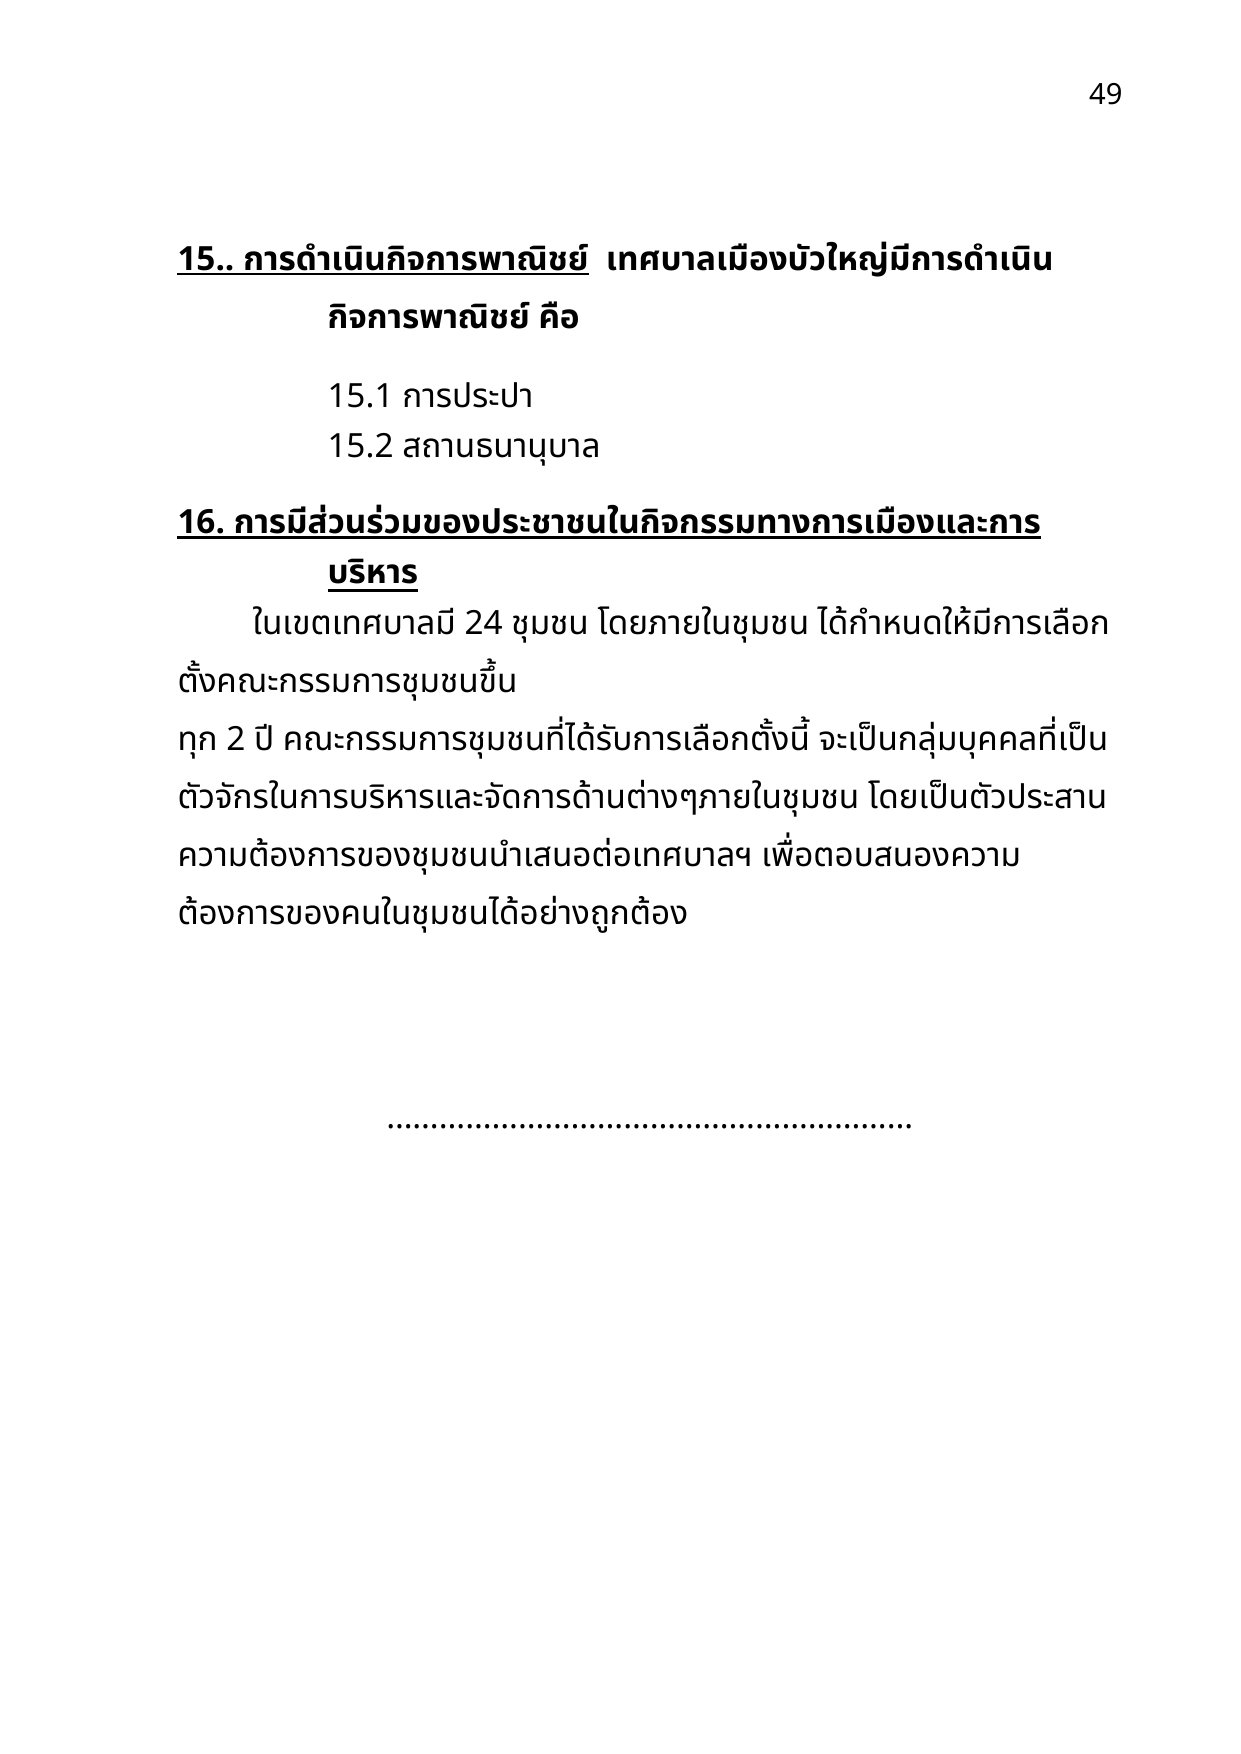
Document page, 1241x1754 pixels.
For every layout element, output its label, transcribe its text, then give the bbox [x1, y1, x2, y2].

text ในเขตเทศบาลมี 24 ชุมชน โดยภายในชุมชน ได้กำหนดให้มีการเลือกตั้งคณะกรรมการชุมชนขึ้น [177, 599, 1122, 707]
text 15.. การดำเนินกิจการพาณิชย์ เทศบาลเมืองบัวใหญ่มีการดำเนินกิจการพาณิชย์ คือ [177, 235, 1122, 343]
text 16. การมีส่วนร่วมของประชาชนในกิจกรรมทางการเมืองและการบริหาร [177, 498, 1122, 599]
text 15.1 การประปา [327, 372, 1122, 422]
text 15.2 สถานธนานุบาล [327, 422, 1122, 473]
text …………………………………………………… [177, 1093, 1122, 1138]
text ทุก 2 ปี คณะกรรมการชุมชนที่ได้รับการเลือกตั้งนี้ จะเป็นกลุ่มบุคคลที่เป็นตัวจักรในการบริหารและจัดการด้านต่างๆภายในชุมชน โดยเป็นตัวประสานความต้องการของชุมชนนำเสนอต่อเทศบาลฯ เพื่อตอบสนองความต้องการของคนในชุมชนได้อย่างถูกต้อง [177, 715, 1122, 939]
